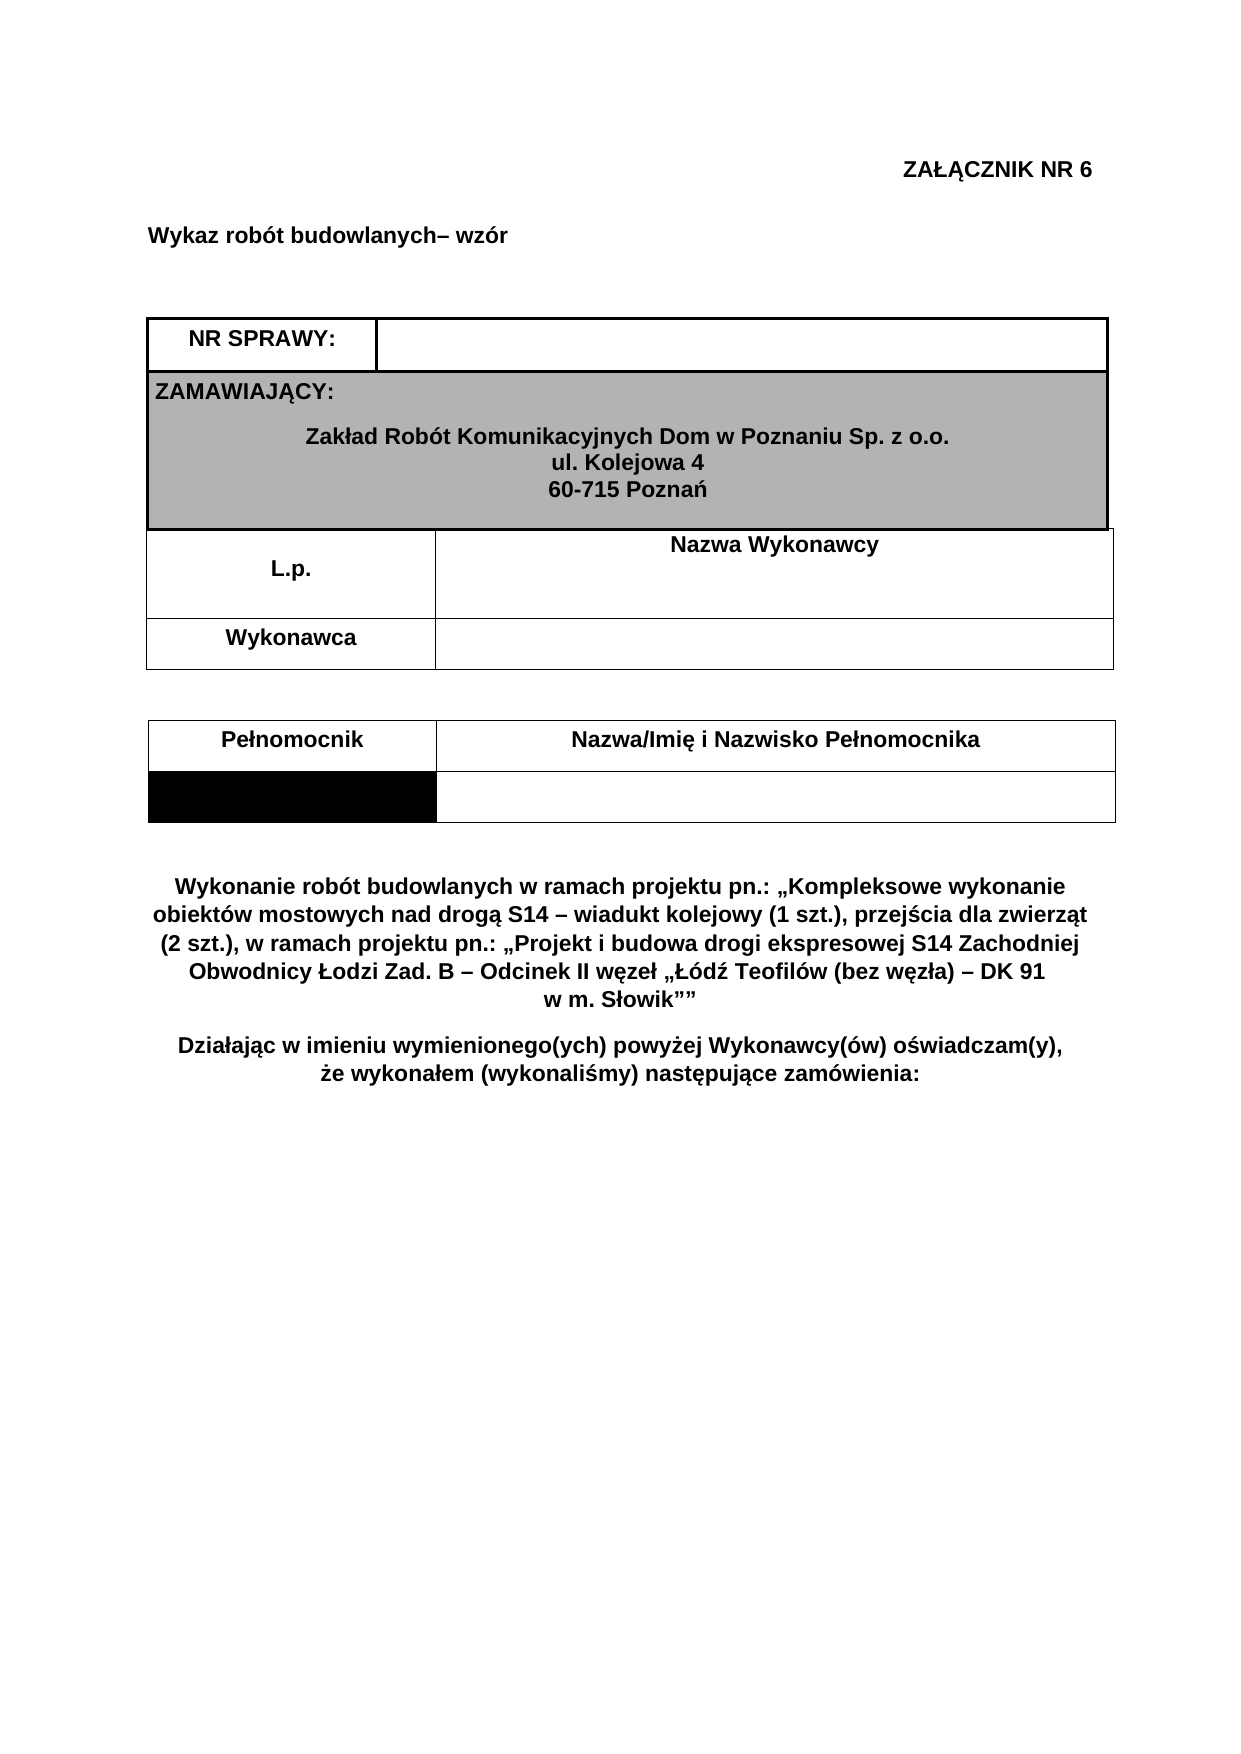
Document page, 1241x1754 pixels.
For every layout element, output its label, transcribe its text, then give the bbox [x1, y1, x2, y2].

table_cell [149, 772, 436, 822]
text Wykaz robót budowlanych– wzór [148, 222, 1092, 248]
table_cell [437, 772, 1115, 822]
table_cell ZAMAWIAJĄCY: Zakład Robót Komunikacyjnych Dom w Poznaniu Sp. z o.o. ul. Kolejowa 4 60-715 Poznań [149, 373, 1106, 528]
text Działając w imieniu wymienionego(ych) powyżej Wykonawcy(ów) oświadczam(y), że wykonałem (wykonaliśmy) następujące zamówienia: [148, 1032, 1092, 1086]
table_cell Nazwa Wykonawcy [436, 529, 1113, 617]
table_cell L.p. [147, 531, 435, 617]
table_header Pełnomocnik [149, 721, 436, 771]
table_cell Wykonawca [147, 619, 435, 668]
text Wykonanie robót budowlanych w ramach projektu pn.: „Kompleksowe wykonanie obiektów mostowych nad drogą S14 – wiadukt kolejowy (1 szt.), przejścia dla zwierząt (2 szt.), w ramach projektu pn.: „Projekt i budowa drogi ekspresowej S14 Zachodniej Obwodnicy Łodzi Zad. B – Odcinek II węzeł „Łódź Teofilów (bez węzła) – DK 91 w m. Słowik”” [148, 873, 1092, 1013]
table_header Nazwa/Imię i Nazwisko Pełnomocnika [437, 721, 1115, 771]
table_header [378, 320, 1106, 370]
table_cell [436, 619, 1113, 668]
table_header NR SPRAWY: [149, 320, 375, 370]
text ZAŁĄCZNIK NR 6 [148, 156, 1092, 182]
